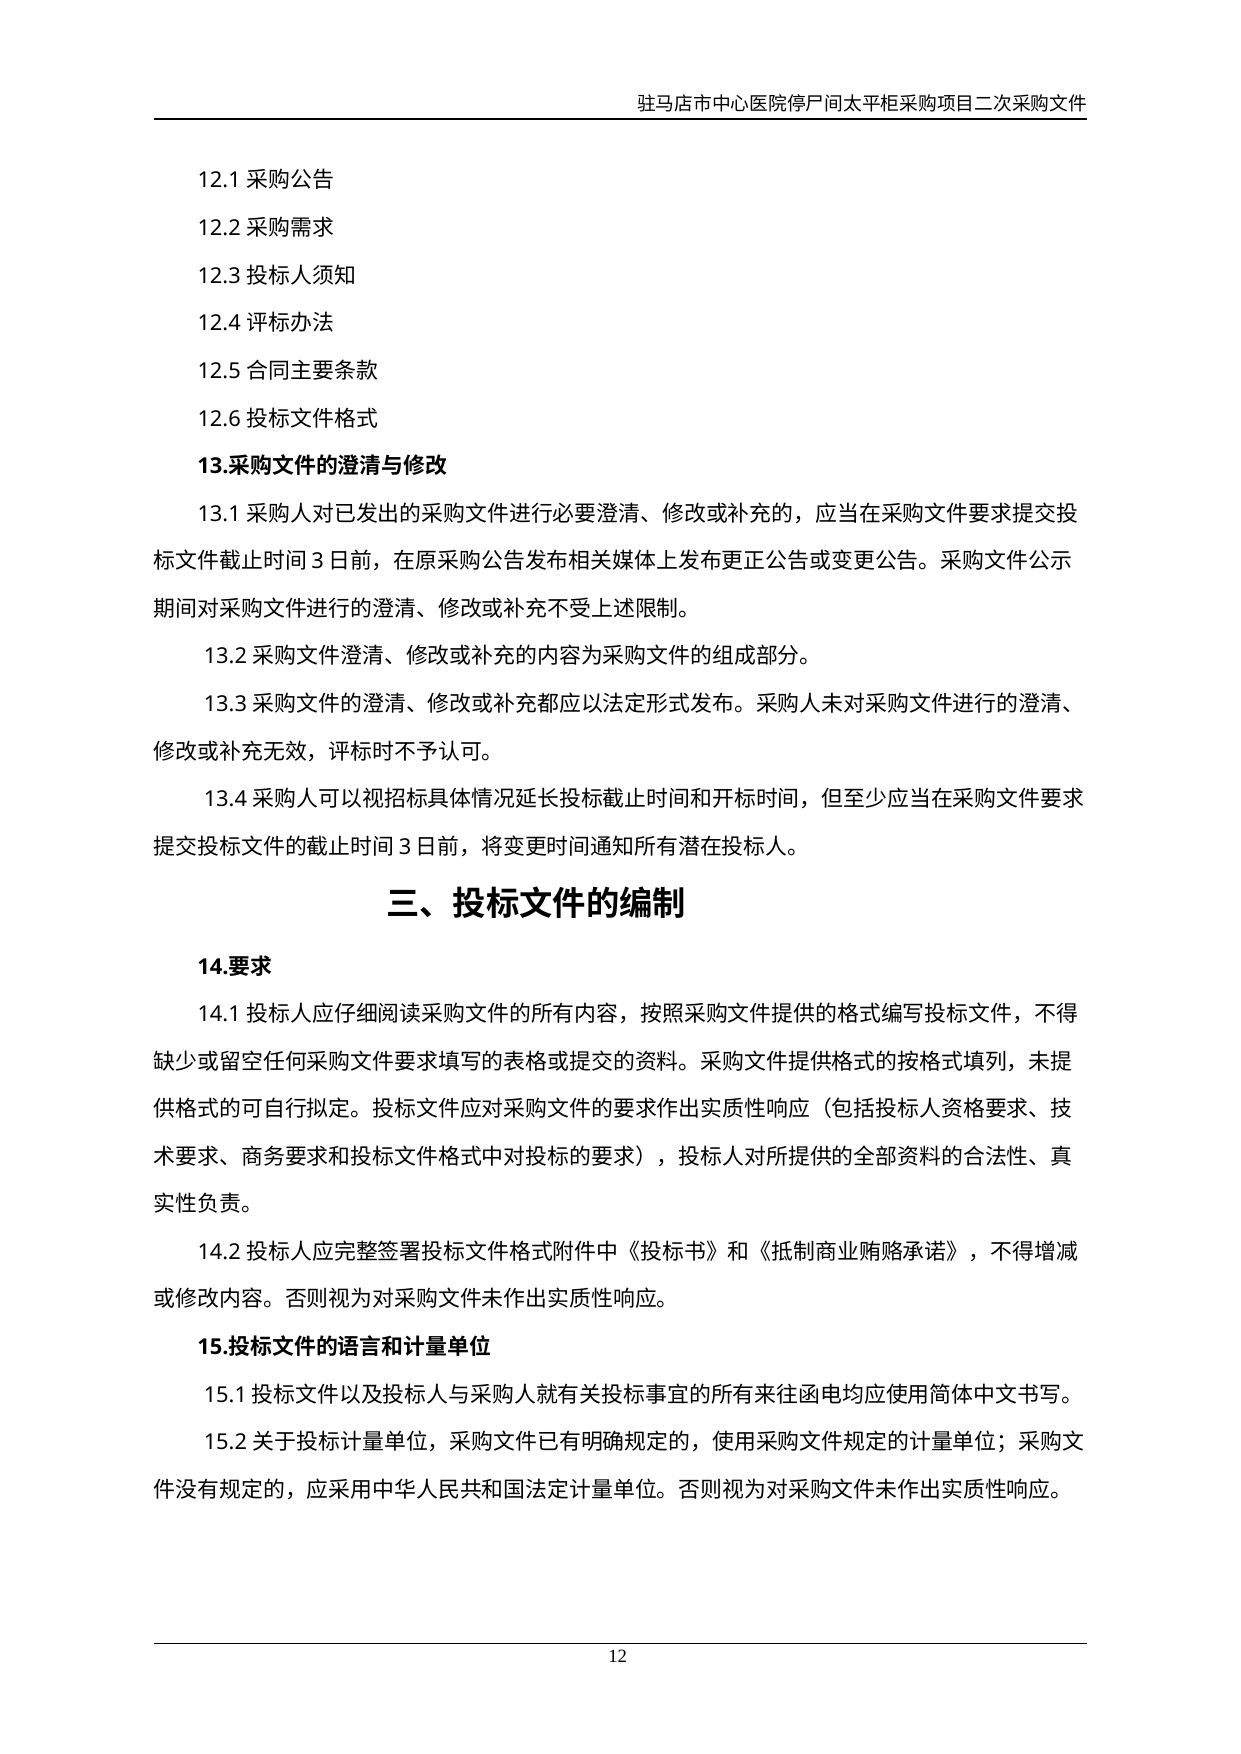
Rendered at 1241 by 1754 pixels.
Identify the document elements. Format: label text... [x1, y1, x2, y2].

text 12.2 采购需求 [153, 210, 1087, 242]
text 13.采购文件的澄清与修改 [153, 448, 1087, 480]
text 三、投标文件的编制 [153, 876, 1087, 924]
text 15.投标文件的语言和计量单位 [153, 1329, 1087, 1361]
text 12.1 采购公告 [153, 162, 1087, 194]
text 13.2 采购文件澄清、修改或补充的内容为采购文件的组成部分。 [153, 638, 1087, 670]
text 13.1 采购人对已发出的采购文件进行必要澄清、修改或补充的，应当在采购文件要求提交投标文件截止时间3日前，在原采购公告发布相关媒体上发布更正公告或变更公告。采购文件公示期间对采购文件进行的澄清、修改或补充不受上述限制。 [153, 496, 1087, 623]
text 14.1 投标人应仔细阅读采购文件的所有内容，按照采购文件提供的格式编写投标文件，不得缺少或留空任何采购文件要求填写的表格或提交的资料。采购文件提供格式的按格式填列，未提供格式的可自行拟定。投标文件应对采购文件的要求作出实质性响应（包括投标人资格要求、技术要求、商务要求和投标文件格式中对投标的要求），投标人对所提供的全部资料的合法性、真实性负责。 [153, 996, 1087, 1218]
text 13.3 采购文件的澄清、修改或补充都应以法定形式发布。采购人未对采购文件进行的澄清、修改或补充无效，评标时不予认可。 [153, 686, 1087, 765]
text 13.4 采购人可以视招标具体情况延长投标截止时间和开标时间，但至少应当在采购文件要求提交投标文件的截止时间3日前，将变更时间通知所有潜在投标人。 [153, 781, 1087, 861]
text 14.要求 [153, 949, 1087, 980]
text 12.4 评标办法 [153, 305, 1087, 337]
text 14.2 投标人应完整签署投标文件格式附件中《投标书》和《抵制商业贿赂承诺》，不得增减或修改内容。否则视为对采购文件未作出实质性响应。 [153, 1234, 1087, 1313]
text 15.1投标文件以及投标人与采购人就有关投标事宜的所有来往函电均应使用简体中文书写。 [153, 1377, 1087, 1408]
text 12.5 合同主要条款 [153, 353, 1087, 385]
text 12.3 投标人须知 [153, 258, 1087, 289]
text 15.2 关于投标计量单位，采购文件已有明确规定的，使用采购文件规定的计量单位；采购文件没有规定的，应采用中华人民共和国法定计量单位。否则视为对采购文件未作出实质性响应。 [153, 1424, 1087, 1503]
text 12.6 投标文件格式 [153, 401, 1087, 432]
